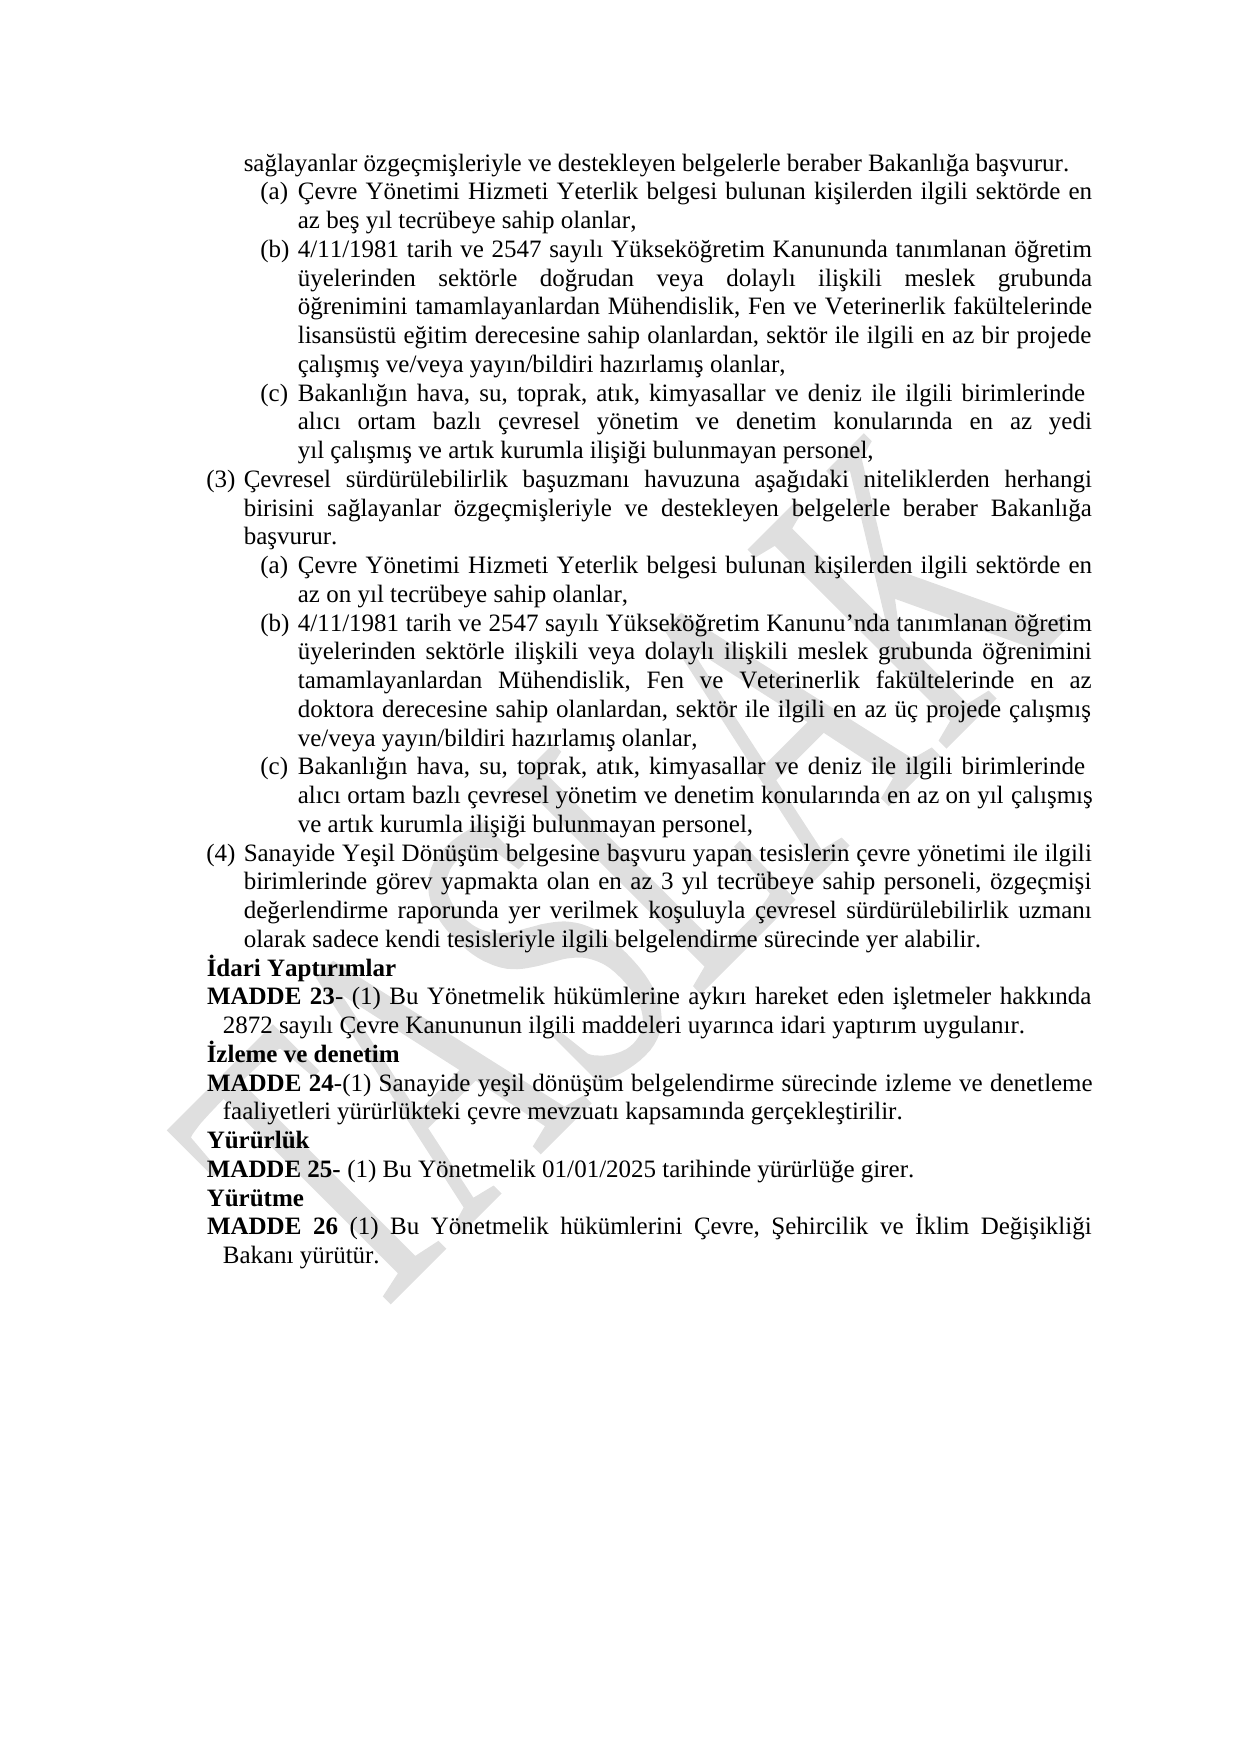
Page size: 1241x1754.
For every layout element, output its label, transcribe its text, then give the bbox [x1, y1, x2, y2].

text Yürütme [207, 1183, 1093, 1211]
list Çevre Yönetimi Hizmeti Yeterlik belgesi bulunan kişilerden ilgili sektörde en az beş yıl tecrübeye sahip olanlar, [260, 176, 1093, 234]
list Bakanlığın hava, su, toprak, atık, kimyasallar ve deniz ile ilgili birimlerinde alıcı ortam bazlı çevresel yönetim ve denetim konularında en az yedi yıl çalışmış ve artık kurumla ilişiği bulunmayan personel, [260, 378, 1093, 464]
text MADDE 25- (1) Bu Yönetmelik 01/01/2025 tarihinde yürürlüğe girer. [148, 1154, 1093, 1183]
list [206, 148, 1093, 176]
text Yürürlük [207, 1125, 1093, 1154]
list 4/11/1981 tarih ve 2547 sayılı Yükseköğretim Kanunu’nda tanımlanan öğretim üyelerinden sektörle ilişkili veya dolaylı ilişkili meslek grubunda öğrenimini tamamlayanlardan Mühendislik, Fen ve Veterinerlik fakültelerinde en az doktora derecesine sahip olanlardan, sektör ile ilgili en az üç projede çalışmış ve/veya yayın/bildiri hazırlamış olanlar, [260, 608, 1093, 751]
list Çevresel sürdürülebilirlik başuzmanı havuzuna aşağıdaki niteliklerden herhangi birisini sağlayanlar özgeçmişleriyle ve destekleyen belgelerle beraber Bakanlığa başvurur. [206, 464, 1093, 550]
list 4/11/1981 tarih ve 2547 sayılı Yükseköğretim Kanununda tanımlanan öğretim üyelerinden sektörle doğrudan veya dolaylı ilişkili meslek grubunda öğrenimini tamamlayanlardan Mühendislik, Fen ve Veterinerlik fakültelerinde lisansüstü eğitim derecesine sahip olanlardan, sektör ile ilgili en az bir projede çalışmış ve/veya yayın/bildiri hazırlamış olanlar, [260, 234, 1093, 378]
list Sanayide Yeşil Dönüşüm belgesine başvuru yapan tesislerin çevre yönetimi ile ilgili birimlerinde görev yapmakta olan en az 3 yıl tecrübeye sahip personeli, özgeçmişi değerlendirme raporunda yer verilmek koşuluyla çevresel sürdürülebilirlik uzmanı olarak sadece kendi tesisleriyle ilgili belgelendirme sürecinde yer alabilir. [206, 838, 1093, 953]
text İzleme ve denetim [148, 1039, 1093, 1068]
list Bakanlığın hava, su, toprak, atık, kimyasallar ve deniz ile ilgili birimlerinde alıcı ortam bazlı çevresel yönetim ve denetim konularında en az on yıl çalışmış ve artık kurumla ilişiği bulunmayan personel, [260, 751, 1093, 838]
text İdari Yaptırımlar [148, 953, 1093, 981]
list Çevre Yönetimi Hizmeti Yeterlik belgesi bulunan kişilerden ilgili sektörde en az on yıl tecrübeye sahip olanlar, [260, 550, 1093, 608]
text MADDE 26 (1) Bu Yönetmelik hükümlerini Çevre, Şehircilik ve İklim Değişikliği Bakanı yürütür. [207, 1211, 1093, 1269]
text MADDE 24-(1) Sanayide yeşil dönüşüm belgelendirme sürecinde izleme ve denetleme faaliyetleri yürürlükteki çevre mevzuatı kapsamında gerçekleştirilir. [207, 1068, 1093, 1125]
text MADDE 23- (1) Bu Yönetmelik hükümlerine aykırı hareket eden işletmeler hakkında 2872 sayılı Çevre Kanununun ilgili maddeleri uyarınca idari yaptırım uygulanır. [207, 981, 1093, 1039]
